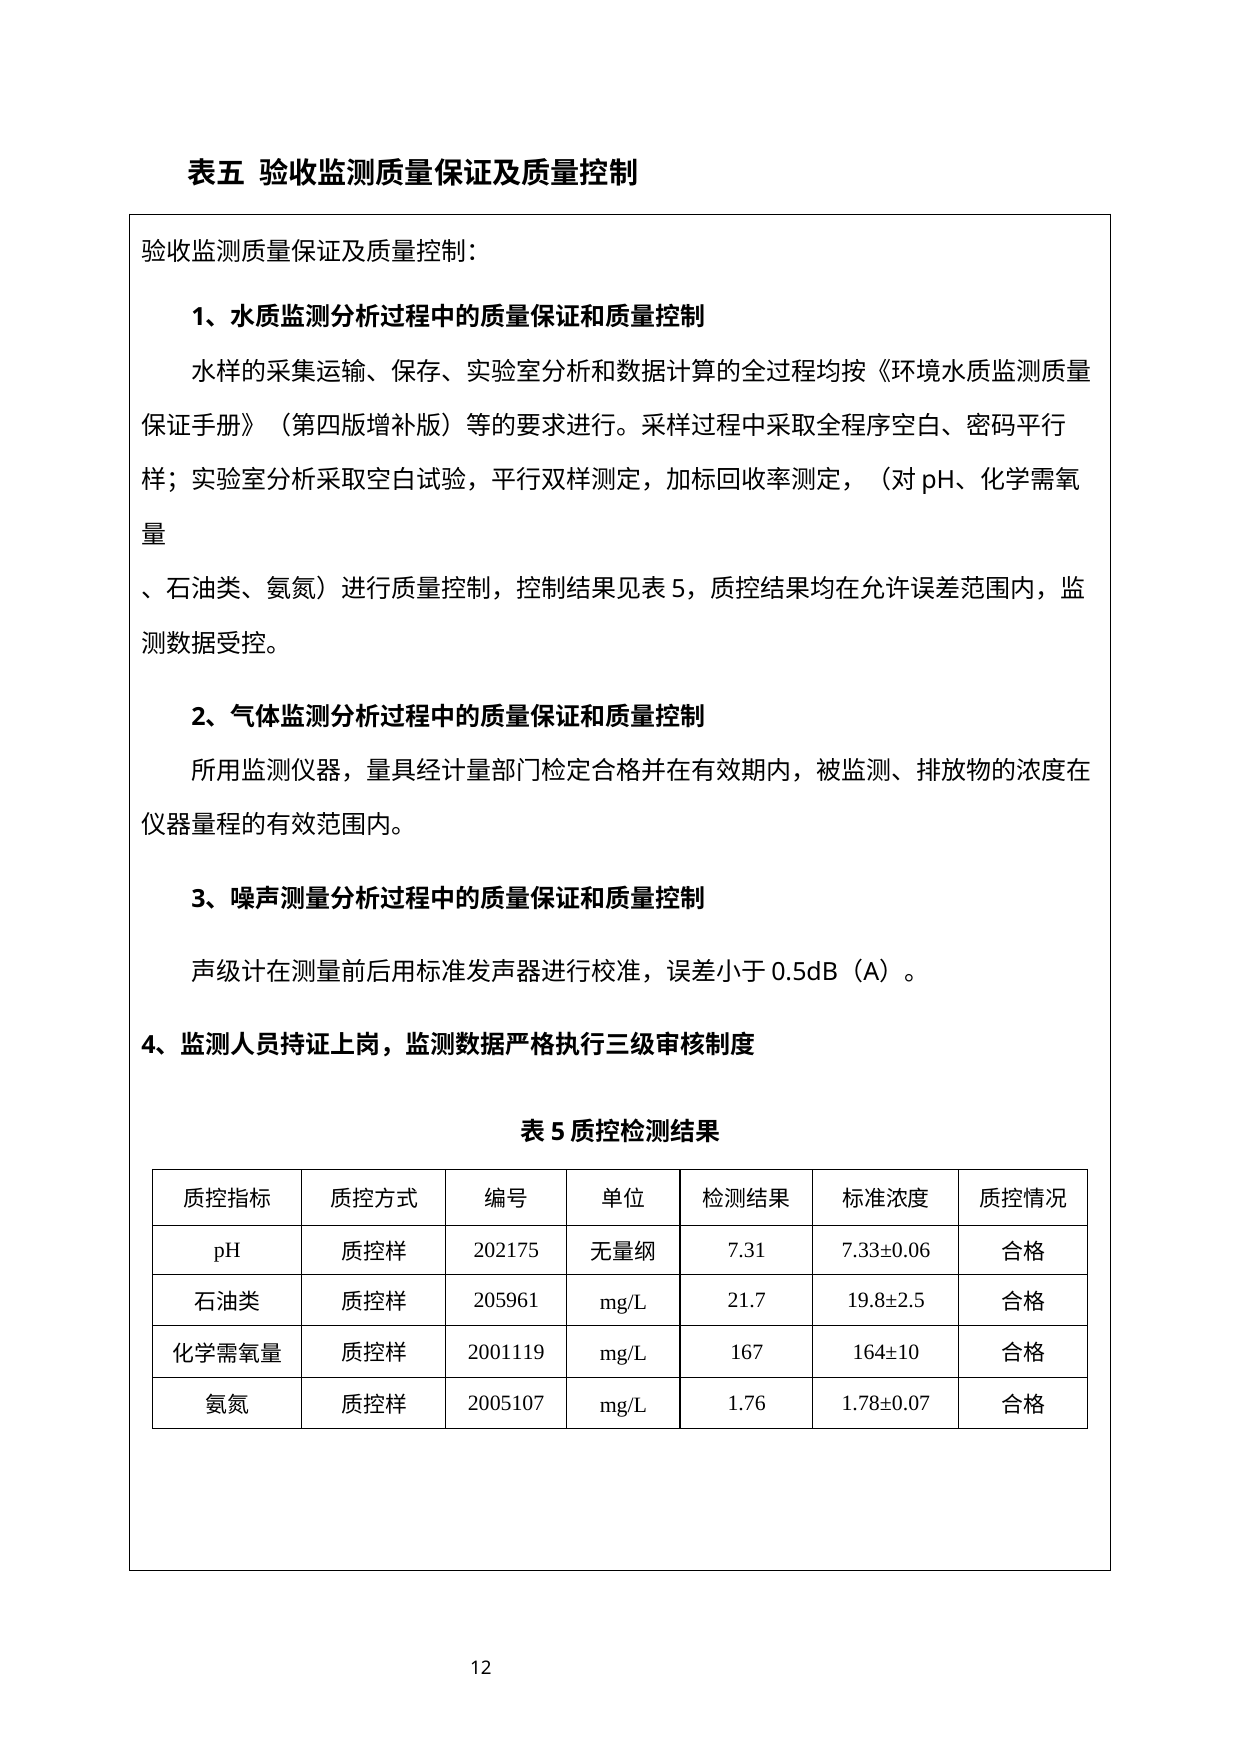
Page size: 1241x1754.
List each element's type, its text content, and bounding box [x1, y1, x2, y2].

table_header 验收监测质量保证及质量控制： 1、水质监测分析过程中的质量保证和质量控制 水样的采集运输、保存、实验室分析和数据计算的全过程均按《环境水质监测质量保证手册》（第四版增补版）等的要求进行。采样过程中采取全程序空白、密码平行样；实验室分析采取空白试验，平行双样测定，加标回收率测定，（对pH、化学需氧量 、石油类、氨氮）进行质量控制，控制结果见表5，质控结果均在允许误差范围内，监测数据受控。 2、气体监测分析过程中的质量保证和质量控制 所用监测仪器，量具经计量部门检定合格并在有效期内，被监测、排放物的浓度在仪器量程的有效范围内。 3、噪声测量分析过程中的质量保证和质量控制 声级计在测量前后用标准发声器进行校准，误差小于0.5dB（A）。 4、监测人员持证上岗，监测数据严格执行三级审核制度 表5质控检测结果 [130, 215, 1110, 1570]
text 表五 验收监测质量保证及质量控制 [187, 150, 1053, 192]
